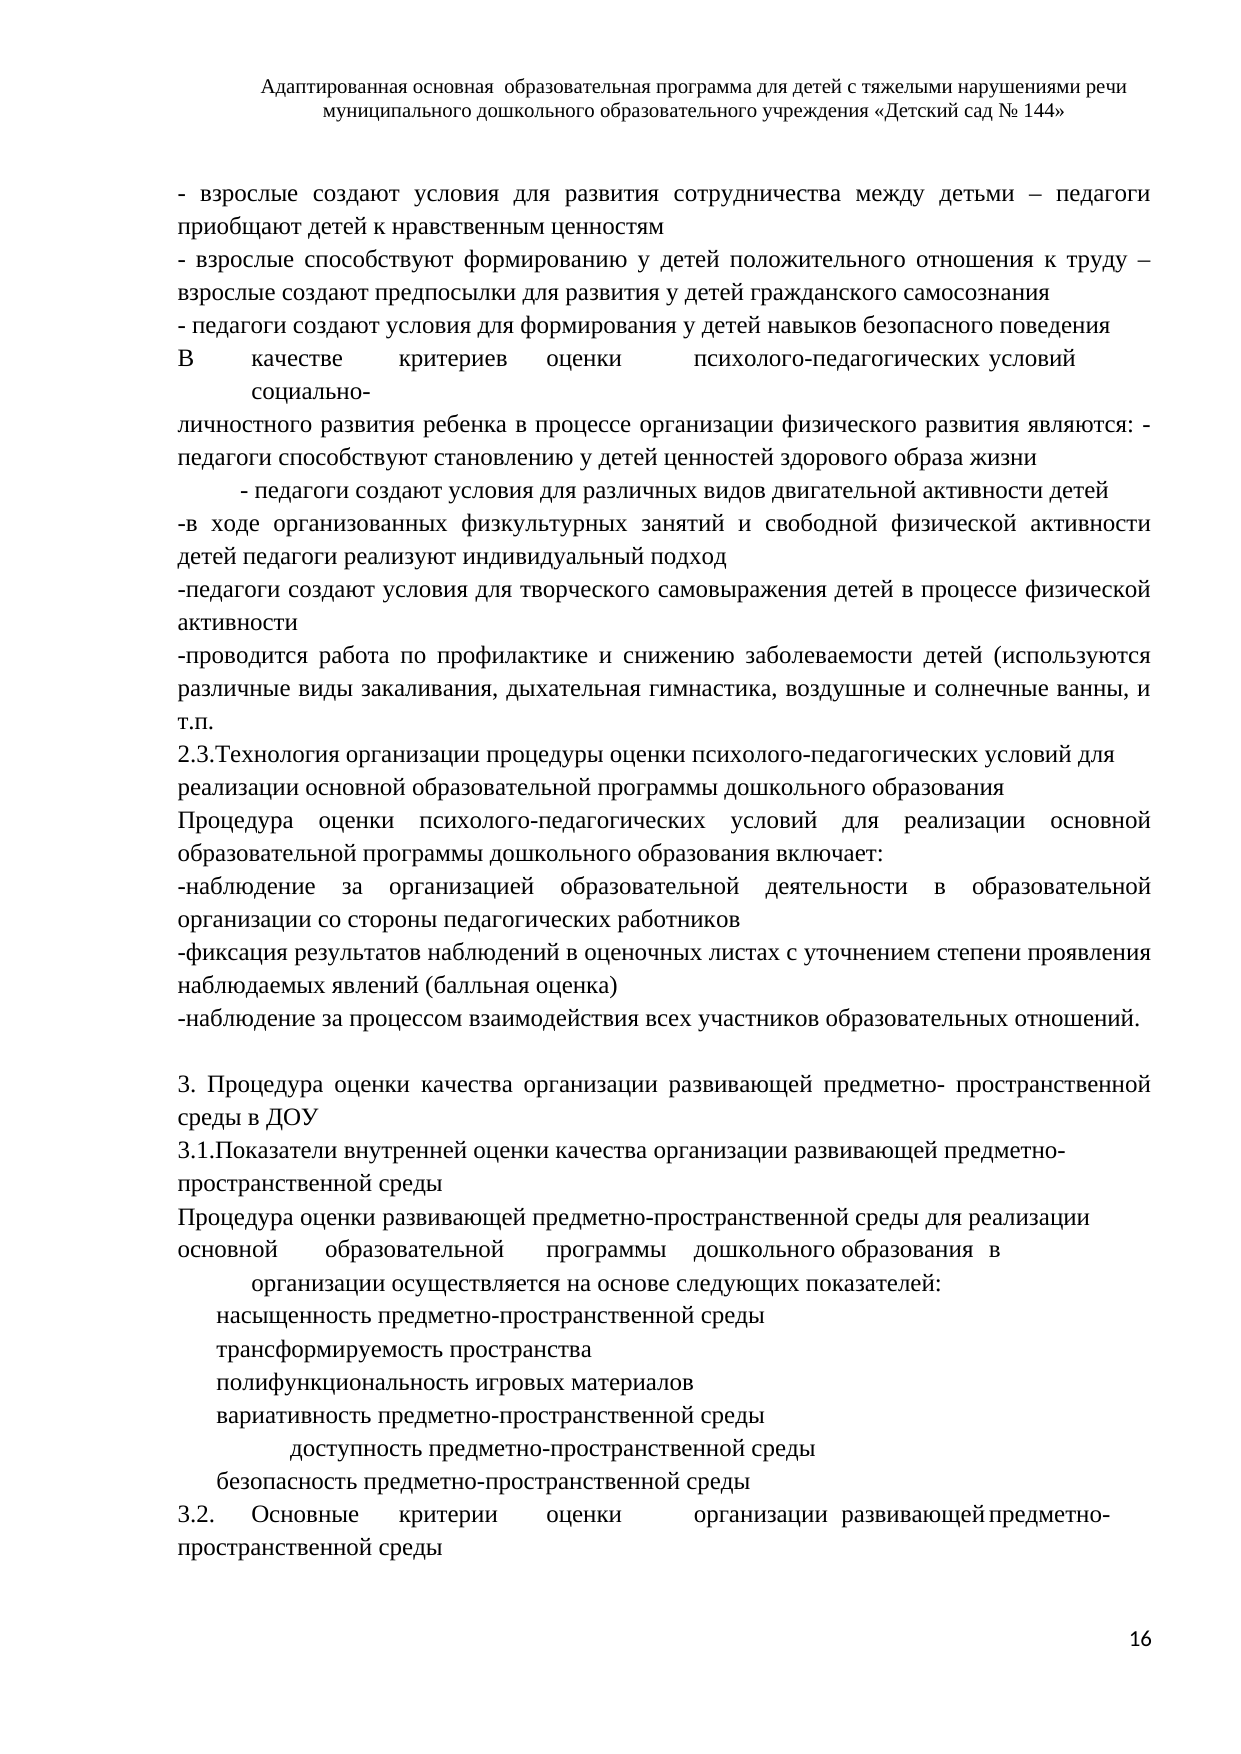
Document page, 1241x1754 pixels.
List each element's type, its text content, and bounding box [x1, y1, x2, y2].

text - взрослые создают условия для развития сотрудничества между детьми – педагоги приобщают детей к нравственным ценностям [177, 178, 1152, 240]
text  доступность предметно-пространственной среды [177, 1433, 1152, 1461]
text -наблюдение за процессом взаимодействия всех участников образовательных отношений. [177, 1003, 1152, 1032]
text 3.1.Показатели внутренней оценки качества организации развивающей предметно- [177, 1136, 1152, 1164]
text -фиксация результатов наблюдений в оценочных листах с уточнением степени проявления наблюдаемых явлений (балльная оценка) [177, 937, 1152, 999]
text насыщенность предметно-пространственной среды [177, 1301, 1152, 1329]
text трансформируемость пространства [177, 1334, 1152, 1362]
text В качестве критериев оценки психолого-педагогических условий социально- [177, 343, 1152, 405]
text полифункциональность игровых материалов [177, 1367, 1152, 1395]
text -проводится работа по профилактике и снижению заболеваемости детей (используются различные виды закаливания, дыхательная гимнастика, воздушные и солнечные ванны, и т.п. [177, 640, 1152, 735]
text Процедура оценки развивающей предметно-пространственной среды для реализации [177, 1202, 1152, 1230]
text 2.3.Технология организации процедуры оценки психолого-педагогических условий для [177, 739, 1152, 768]
text 3.2. Основные критерии оценки организации развивающей предметно-пространственной среды [177, 1499, 1152, 1561]
text -наблюдение за организацией образовательной деятельности в образовательной организации со стороны педагогических работников [177, 871, 1152, 933]
text - педагоги создают условия для различных видов двигательной активности детей [177, 475, 1152, 504]
text основной образовательной программы дошкольного образования в организации осуществляется на основе следующих показателей: [177, 1234, 1152, 1296]
text реализации основной образовательной программы дошкольного образования [177, 772, 1152, 801]
text безопасность предметно-пространственной среды [177, 1466, 1152, 1494]
text -педагоги создают условия для творческого самовыражения детей в процессе физической активности [177, 574, 1152, 636]
text 3. Процедура оценки качества организации развивающей предметно- пространственной среды в ДОУ [177, 1069, 1152, 1131]
text - педагоги создают условия для формирования у детей навыков безопасного поведения [177, 310, 1152, 339]
text -в ходе организованных физкультурных занятий и свободной физической активности детей педагоги реализуют индивидуальный подход [177, 508, 1152, 570]
text личностного развития ребенка в процессе организации физического развития являются: - педагоги способствуют становлению у детей ценностей здорового образа жизни [177, 409, 1152, 471]
text вариативность предметно-пространственной среды [177, 1400, 1152, 1428]
text - взрослые способствуют формированию у детей положительного отношения к труду – взрослые создают предпосылки для развития у детей гражданского самосознания [177, 244, 1152, 306]
text пространственной среды [177, 1168, 1152, 1197]
text Процедура оценки психолого-педагогических условий для реализации основной образовательной программы дошкольного образования включает: [177, 805, 1152, 867]
